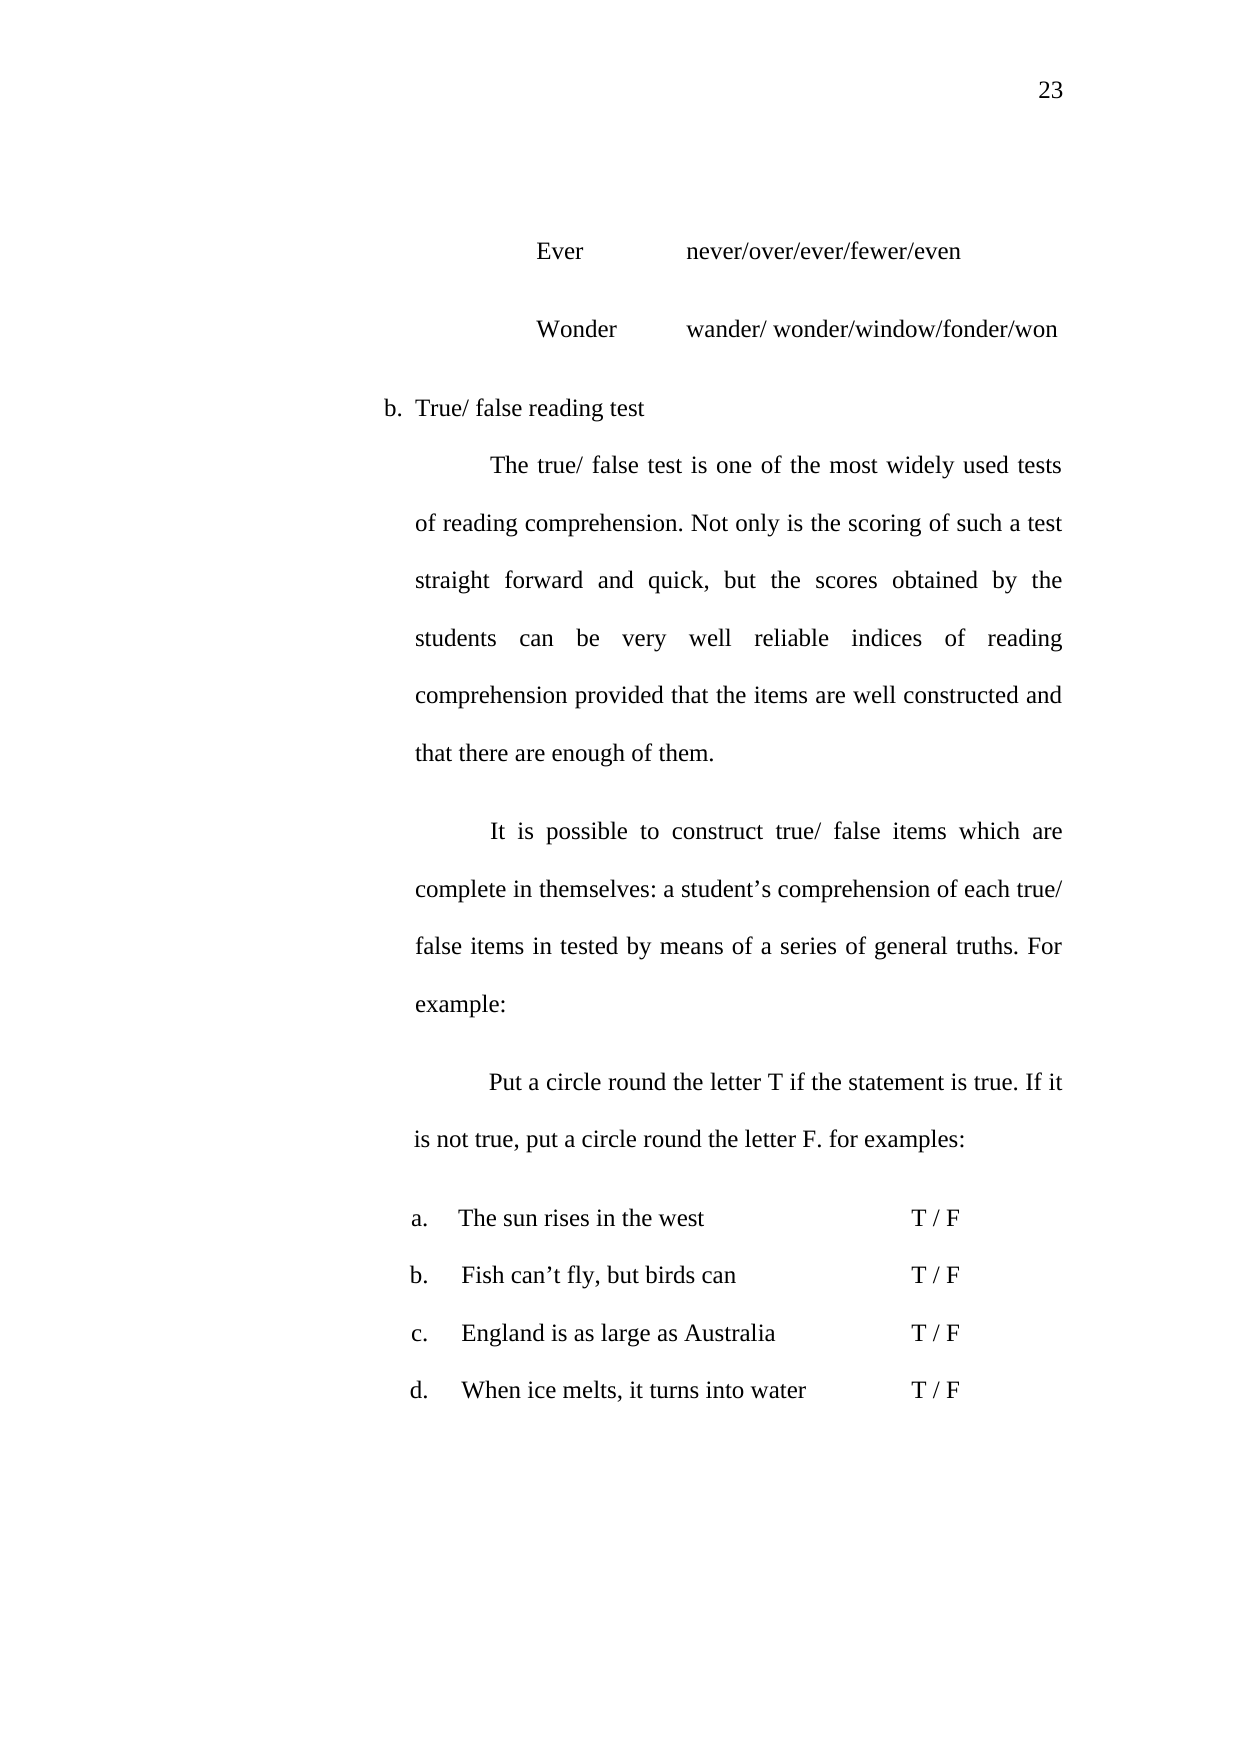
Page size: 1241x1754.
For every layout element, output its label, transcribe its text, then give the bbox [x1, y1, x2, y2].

list Wonder wander/ wonder/window/fonder/won [311, 314, 1063, 343]
list It is possible to construct true/ false items which are complete in themselves: a student’s comprehension of each true/ false items in tested by means of a series of general truths. For example: [415, 816, 1063, 1017]
list Ever never/over/ever/fewer/even [311, 236, 1063, 265]
list When ice melts, it turns into water T / F [413, 1375, 1063, 1404]
list England is as large as Australia T / F [413, 1318, 1063, 1347]
list True/ false reading test [384, 393, 1063, 422]
list Put a circle round the letter T if the statement is true. If it is not true, put a circle round the letter F. for examples: [413, 1067, 1063, 1153]
list The true/ false test is one of the most widely used tests of reading comprehension. Not only is the scoring of such a test straight forward and quick, but the scores obtained by the students can be very well reliable indices of reading comprehension provided that the items are well constructed and that there are enough of them. [415, 450, 1063, 767]
list Fish can’t fly, but birds can T / F [413, 1260, 1063, 1289]
list The sun rises in the west T / F [428, 1203, 1063, 1232]
